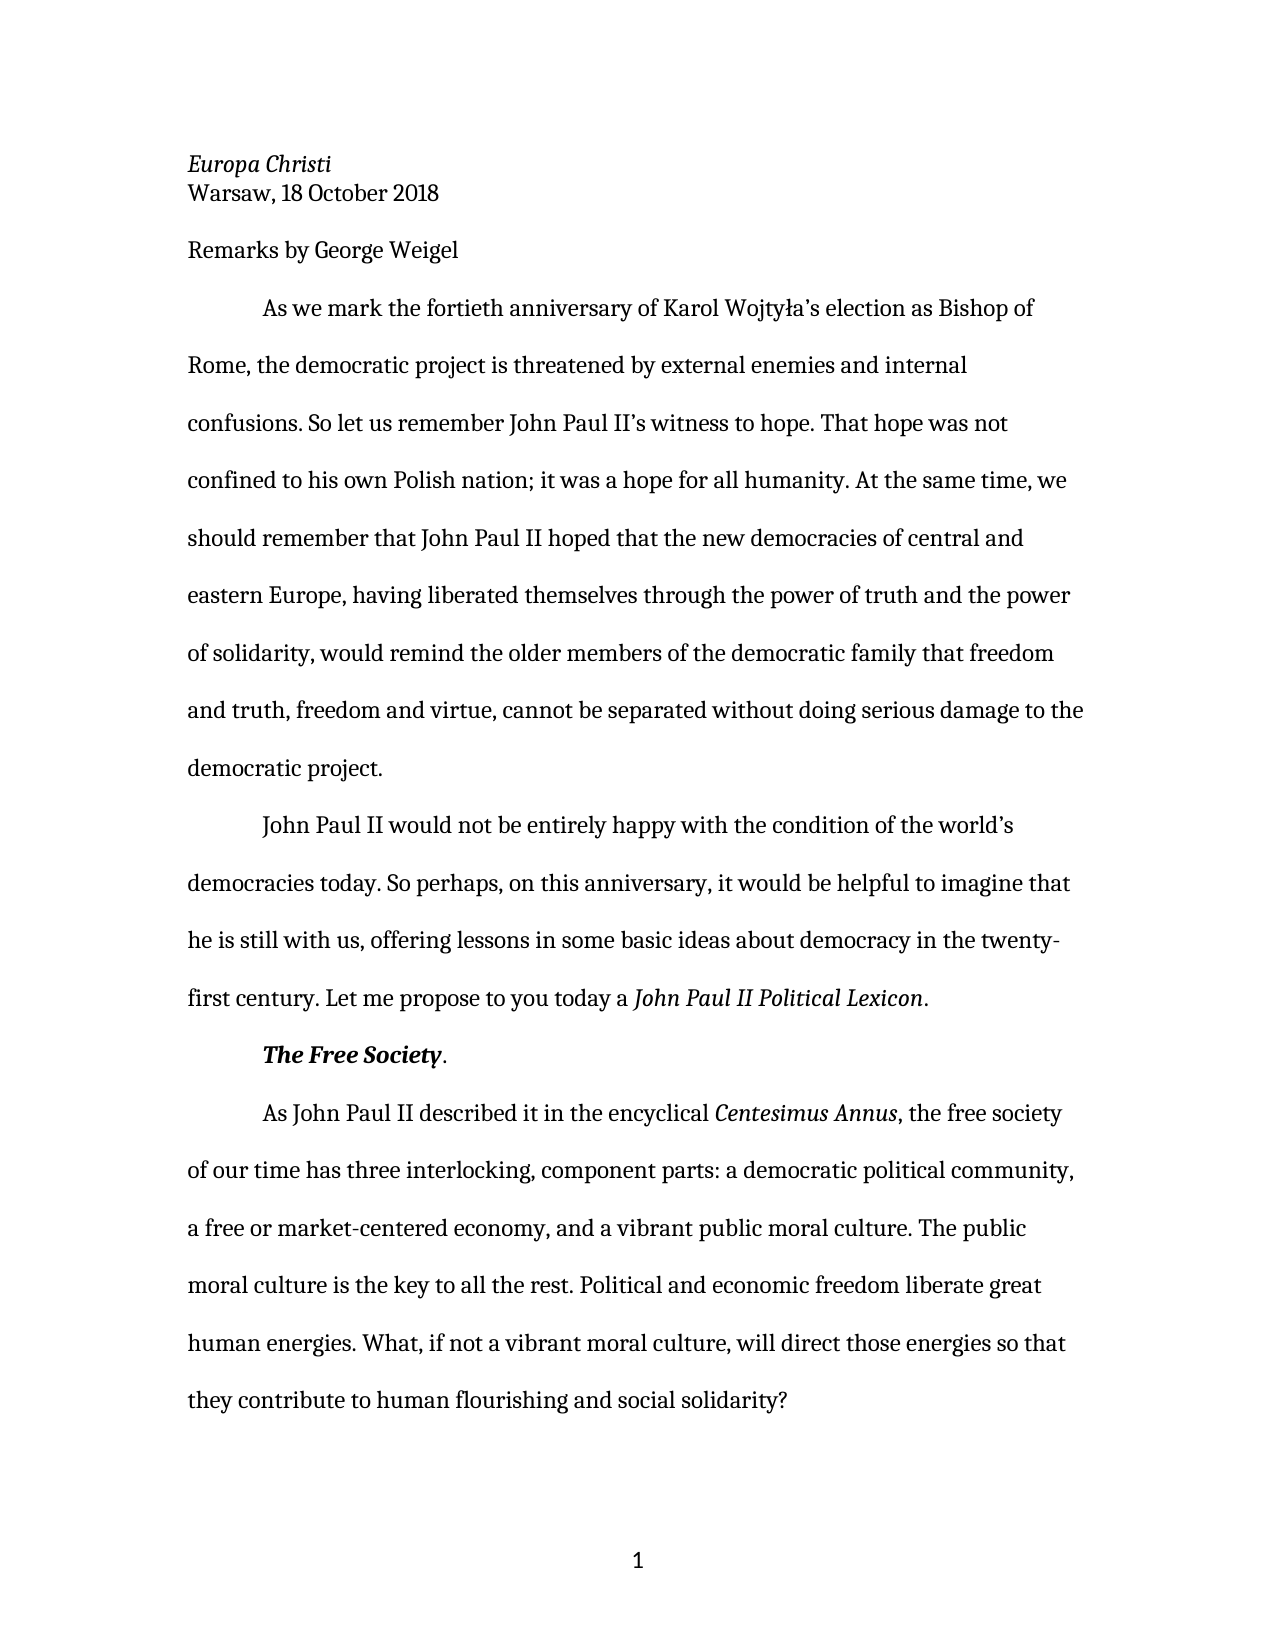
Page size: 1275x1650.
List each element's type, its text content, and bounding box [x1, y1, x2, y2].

text Europa Christi [187, 150, 1087, 179]
text Warsaw, 18 October 2018 [187, 179, 1087, 207]
text Remarks by George Weigel [187, 236, 1087, 265]
text The Free Society. [187, 1041, 1087, 1070]
text John Paul II would not be entirely happy with the condition of the world’s democracies today. So perhaps, on this anniversary, it would be helpful to imagine that he is still with us, offering lessons in some basic ideas about democracy in the twenty-first century. Let me propose to you today a John Paul II Political Lexicon. [187, 811, 1087, 1012]
text As John Paul II described it in the encyclical Centesimus Annus, the free society of our time has three interlocking, component parts: a democratic political community, a free or market-centered economy, and a vibrant public moral culture. The public moral culture is the key to all the rest. Political and economic freedom liberate great human energies. What, if not a vibrant moral culture, will direct those energies so that they contribute to human flourishing and social solidarity? [187, 1099, 1087, 1415]
text As we mark the fortieth anniversary of Karol Wojtyła’s election as Bishop of Rome, the democratic project is threatened by external enemies and internal confusions. So let us remember John Paul II’s witness to hope. That hope was not confined to his own Polish nation; it was a hope for all humanity. At the same time, we should remember that John Paul II hoped that the new democracies of central and eastern Europe, having liberated themselves through the power of truth and the power of solidarity, would remind the older members of the democratic family that freedom and truth, freedom and virtue, cannot be separated without doing serious damage to the democratic project. [187, 294, 1087, 782]
